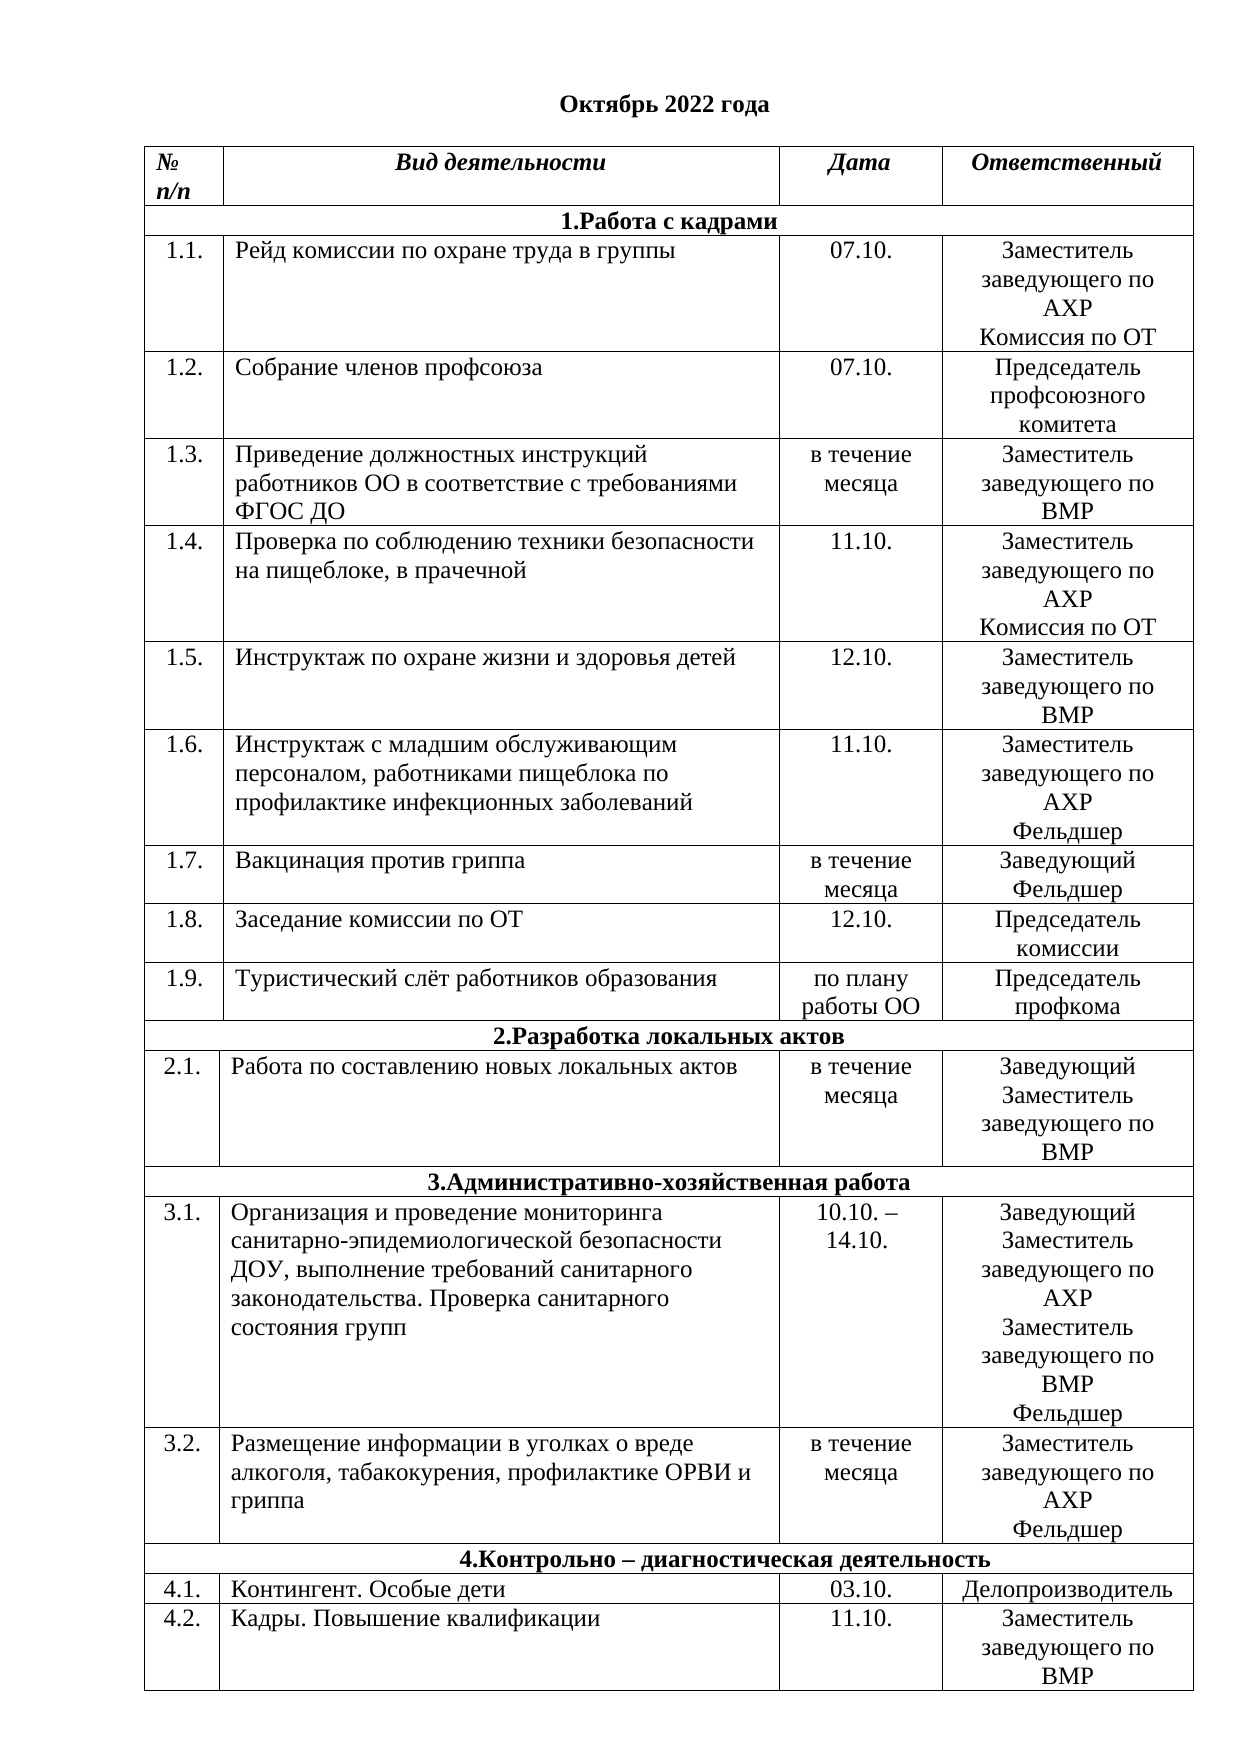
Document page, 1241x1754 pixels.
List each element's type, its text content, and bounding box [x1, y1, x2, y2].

table_cell 4.1. [145, 1574, 219, 1602]
table_cell 3.Административно-хозяйственная работа [145, 1167, 1193, 1196]
table_cell Инструктаж по охране жизни и здоровья детей [224, 642, 779, 728]
table_cell 1.Работа с кадрами [145, 206, 1193, 234]
table_cell 12.10. [780, 642, 942, 728]
table_cell Туристический слёт работников образования [224, 963, 779, 1020]
table_cell Контингент. Особые дети [220, 1574, 779, 1602]
table_cell 2.1. [145, 1051, 219, 1166]
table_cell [943, 1604, 1193, 1690]
table_cell 4.Контрольно – диагностическая деятельность [145, 1544, 1193, 1573]
table_cell 1.4. [145, 526, 223, 641]
table_cell Проверка по соблюдению техники безопасности на пищеблоке, в прачечной [224, 526, 779, 641]
text Октябрь 2022 года [133, 89, 1196, 117]
table_cell в течение месяца [780, 846, 942, 903]
table_cell 11.10. [780, 730, 942, 844]
table_cell Председатель профсоюзного комитета [943, 352, 1193, 438]
table_cell Работа по составлению новых локальных актов [220, 1051, 779, 1166]
table_header № п/п [145, 147, 223, 205]
table_cell 1.6. [145, 730, 223, 844]
table_header Вид деятельности [224, 147, 779, 205]
table_cell 1.8. [145, 904, 223, 962]
table_cell в течение месяца [780, 1051, 942, 1166]
table_cell Организация и проведение мониторинга санитарно-эпидемиологической безопасности ДОУ, выполнение требований санитарного законодательства. Проверка санитарного состояния групп [220, 1197, 779, 1427]
table_cell 1.1. [145, 236, 223, 351]
table_cell 11.10. [780, 526, 942, 641]
table_cell 12.10. [780, 904, 942, 962]
table_cell Делопроизводитель [943, 1574, 1193, 1602]
table_cell в течение месяца [780, 439, 942, 525]
table_cell Заместитель заведующего по ВМР [943, 439, 1193, 525]
table_cell Председатель профкома [943, 963, 1193, 1020]
table_cell Рейд комиссии по охране труда в группы [224, 236, 779, 351]
table_cell Заведующий Заместитель заведующего по ВМР [943, 1051, 1193, 1166]
table_cell 10.10. – 14.10. [780, 1197, 942, 1427]
table_cell по плану работы ОО [780, 963, 942, 1020]
table_cell 03.10. [780, 1574, 942, 1602]
table_cell Заместитель заведующего по АХР Фельдшер [943, 1428, 1193, 1543]
table_cell Заместитель заведующего по АХР Комиссия по ОТ [943, 236, 1193, 351]
table_cell Приведение должностных инструкций работников ОО в соответствие с требованиями ФГОС ДО [224, 439, 779, 525]
table_cell 1.5. [145, 642, 223, 728]
table_cell Собрание членов профсоюза [224, 352, 779, 438]
table_cell 2.Разработка локальных актов [145, 1021, 1193, 1050]
table_cell 3.2. [145, 1428, 219, 1543]
table_cell 1.7. [145, 846, 223, 903]
table_cell 07.10. [780, 352, 942, 438]
table_header Ответственный [943, 147, 1193, 205]
table_cell 1.9. [145, 963, 223, 1020]
table_cell 1.2. [145, 352, 223, 438]
table_cell 1.3. [145, 439, 223, 525]
table_cell Инструктаж с младшим обслуживающим персоналом, работниками пищеблока по профилактике инфекционных заболеваний [224, 730, 779, 844]
table_cell Заместитель заведующего по АХР Комиссия по ОТ [943, 526, 1193, 641]
table_header Дата [780, 147, 942, 205]
table_cell Заведующий Заместитель заведующего по АХР Заместитель заведующего по ВМР Фельдшер [943, 1197, 1193, 1427]
table_cell Председатель комиссии [943, 904, 1193, 962]
table_cell Размещение информации в уголках о вреде алкоголя, табакокурения, профилактике ОРВИ и гриппа [220, 1428, 779, 1543]
table_cell 4.2. [145, 1604, 219, 1690]
table_cell Заместитель заведующего по АХР Фельдшер [943, 730, 1193, 844]
table_cell Заведующий Фельдшер [943, 846, 1193, 903]
table_cell в течение месяца [780, 1428, 942, 1543]
table_cell Вакцинация против гриппа [224, 846, 779, 903]
table_cell 3.1. [145, 1197, 219, 1427]
table_cell 11.10. [780, 1604, 942, 1690]
table_cell Заместитель заведующего по ВМР [943, 642, 1193, 728]
table_cell 07.10. [780, 236, 942, 351]
table_cell Кадры. Повышение квалификации [220, 1604, 779, 1690]
table_cell Заседание комиссии по ОТ [224, 904, 779, 962]
